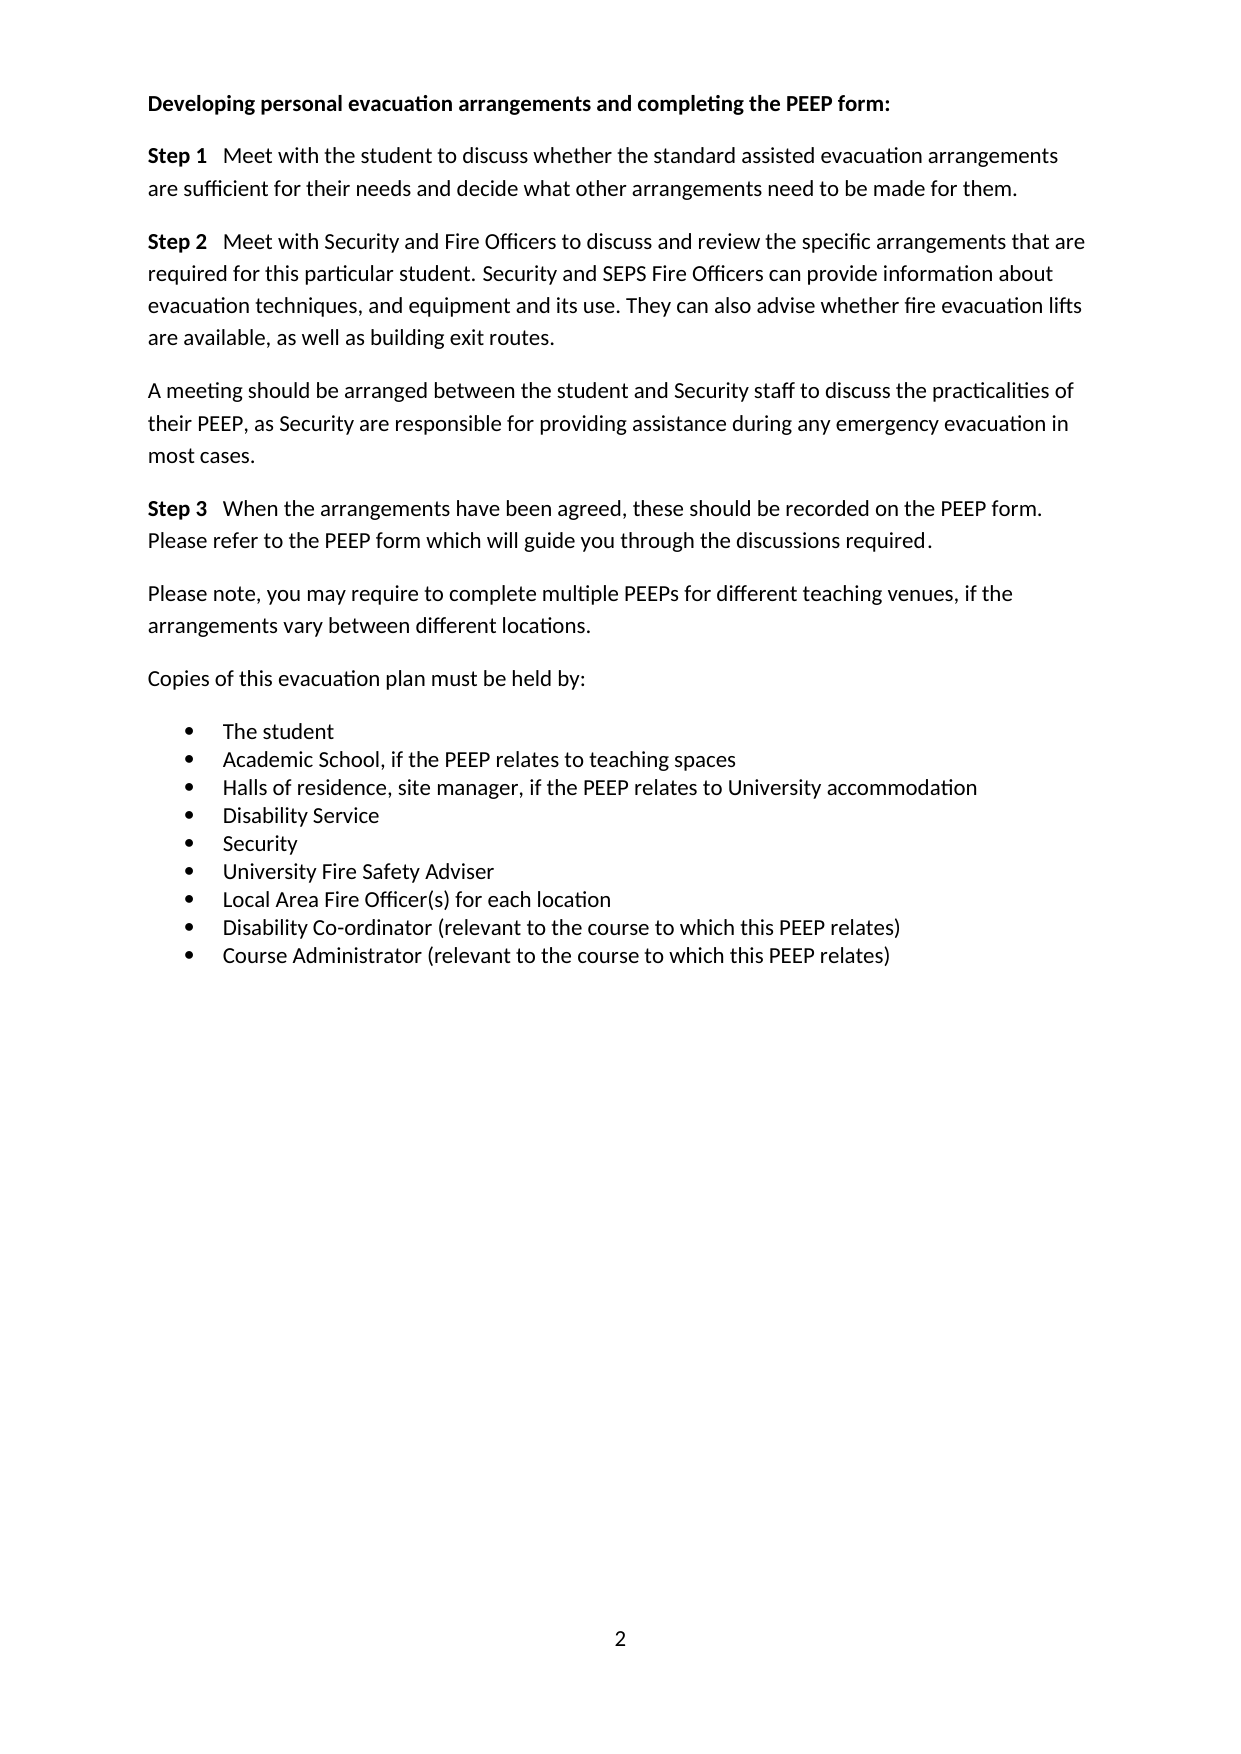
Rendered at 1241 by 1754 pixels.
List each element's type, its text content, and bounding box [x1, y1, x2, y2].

text Step 3 When the arrangements have been agreed, these should be recorded on the PEEP form. Please refer to the PEEP form which will guide you through the discussions required. [148, 494, 1092, 554]
text A meeting should be arranged between the student and Security staff to discuss the practicalities of their PEEP, as Security are responsible for providing assistance during any emergency evacuation in most cases. [148, 376, 1092, 469]
list Academic School, if the PEEP relates to teaching spaces [185, 745, 1092, 773]
text Step 2 Meet with Security and Fire Officers to discuss and review the specific arrangements that are required for this particular student. Security and SEPS Fire Officers can provide information about evacuation techniques, and equipment and its use. They can also advise whether fire evacuation lifts are available, as well as building exit routes. [148, 227, 1092, 351]
list Disability Service [185, 801, 1092, 829]
text Developing personal evacuation arrangements and completing the PEEP form: [148, 89, 1092, 117]
list The student [185, 717, 1092, 745]
text Copies of this evacuation plan must be held by: [148, 664, 1092, 692]
list University Fire Safety Adviser [185, 857, 1092, 885]
list Security [185, 829, 1092, 857]
text Step 1 Meet with the student to discuss whether the standard assisted evacuation arrangements are sufficient for their needs and decide what other arrangements need to be made for them. [148, 142, 1092, 202]
text Please note, you may require to complete multiple PEEPs for different teaching venues, if the arrangements vary between different locations. [148, 579, 1092, 639]
list Course Administrator (relevant to the course to which this PEEP relates) [185, 941, 1092, 969]
list Halls of residence, site manager, if the PEEP relates to University accommodation [185, 773, 1092, 801]
list Disability Co-ordinator (relevant to the course to which this PEEP relates) [185, 913, 1092, 941]
list Local Area Fire Officer(s) for each location [185, 885, 1092, 913]
